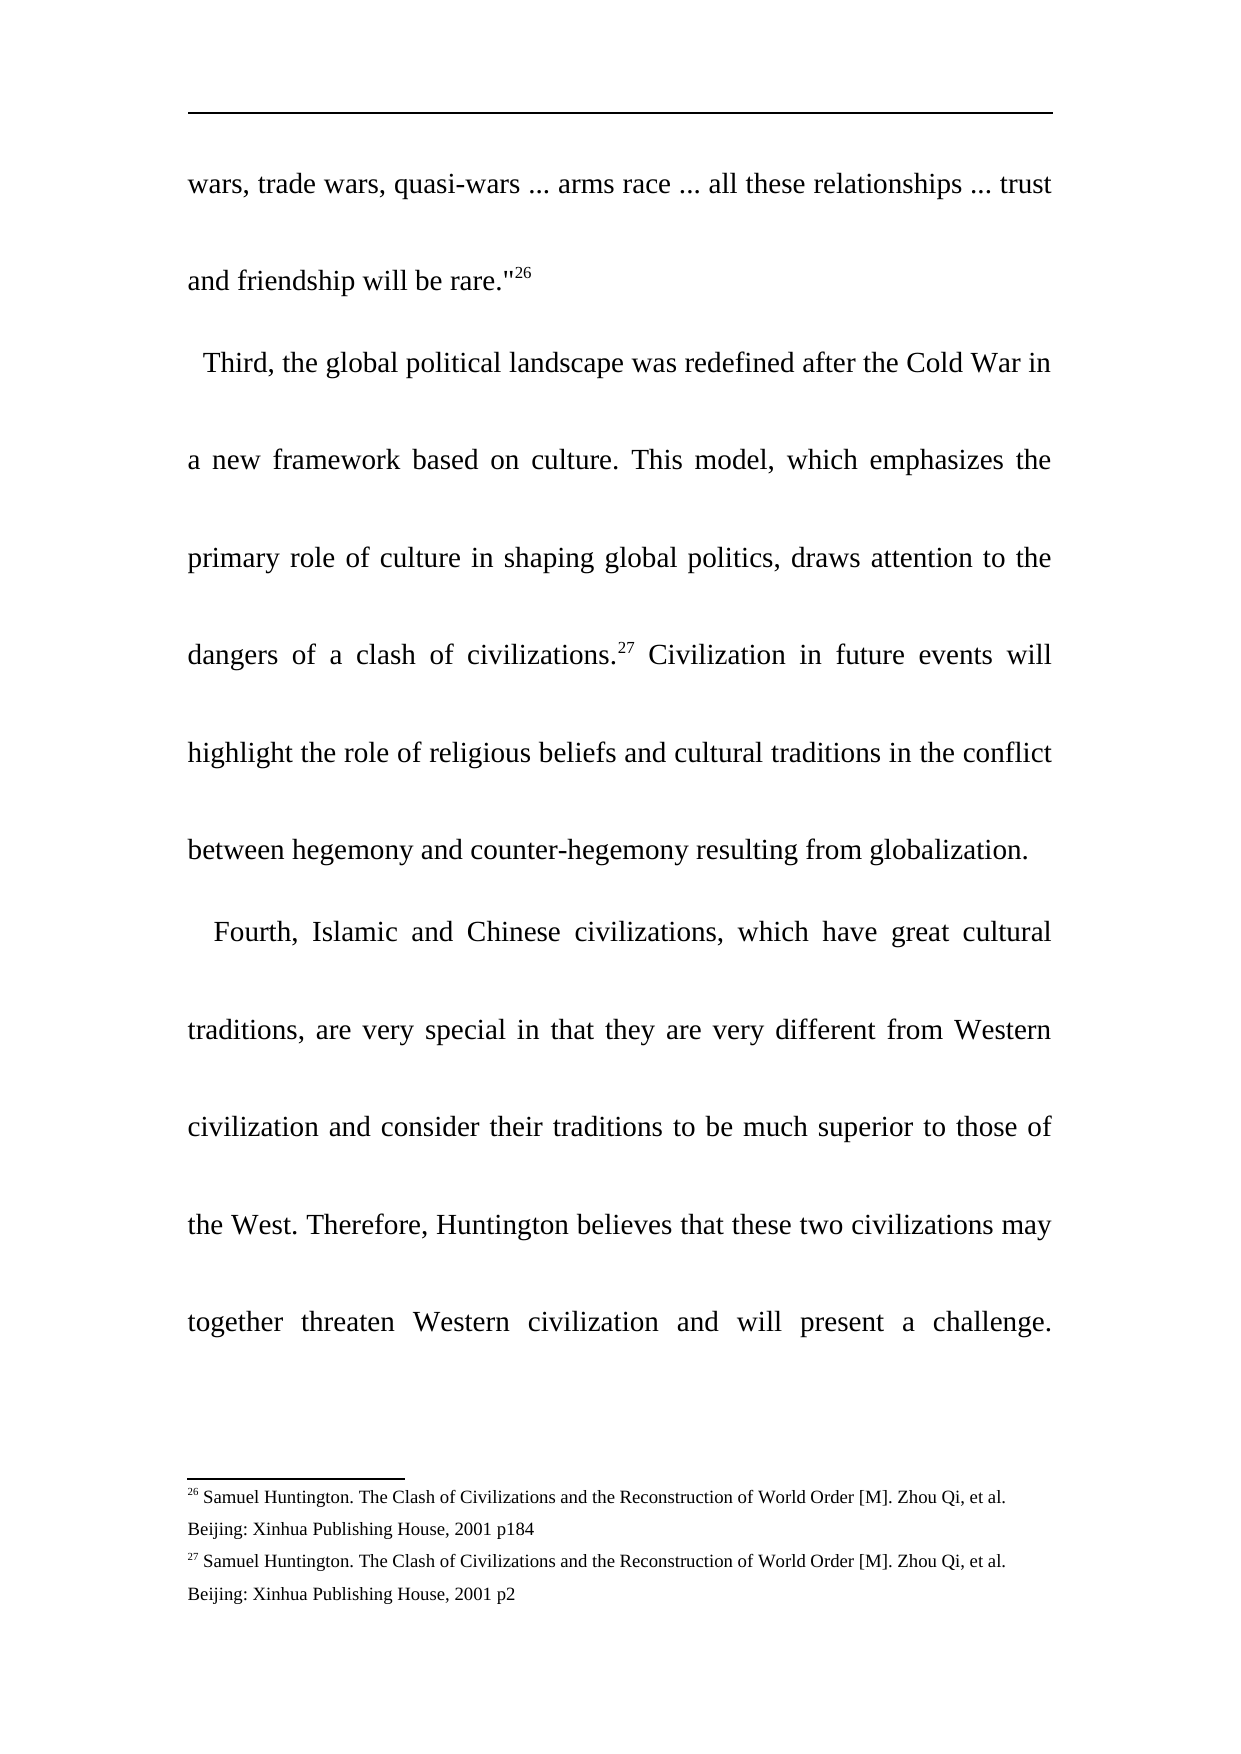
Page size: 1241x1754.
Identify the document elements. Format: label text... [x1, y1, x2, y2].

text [187, 150, 1053, 312]
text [187, 898, 1053, 1353]
text Third, the global political landscape was redefined after the Cold War in a new framework based on culture. This model, which emphasizes the primary role of culture in shaping global politics, draws attention to the dangers of a clash of civilizations. Civilization in future events will highlight the role of religious beliefs and cultural traditions in the conflict between hegemony and counter-hegemony resulting from globalization. [187, 329, 1053, 882]
